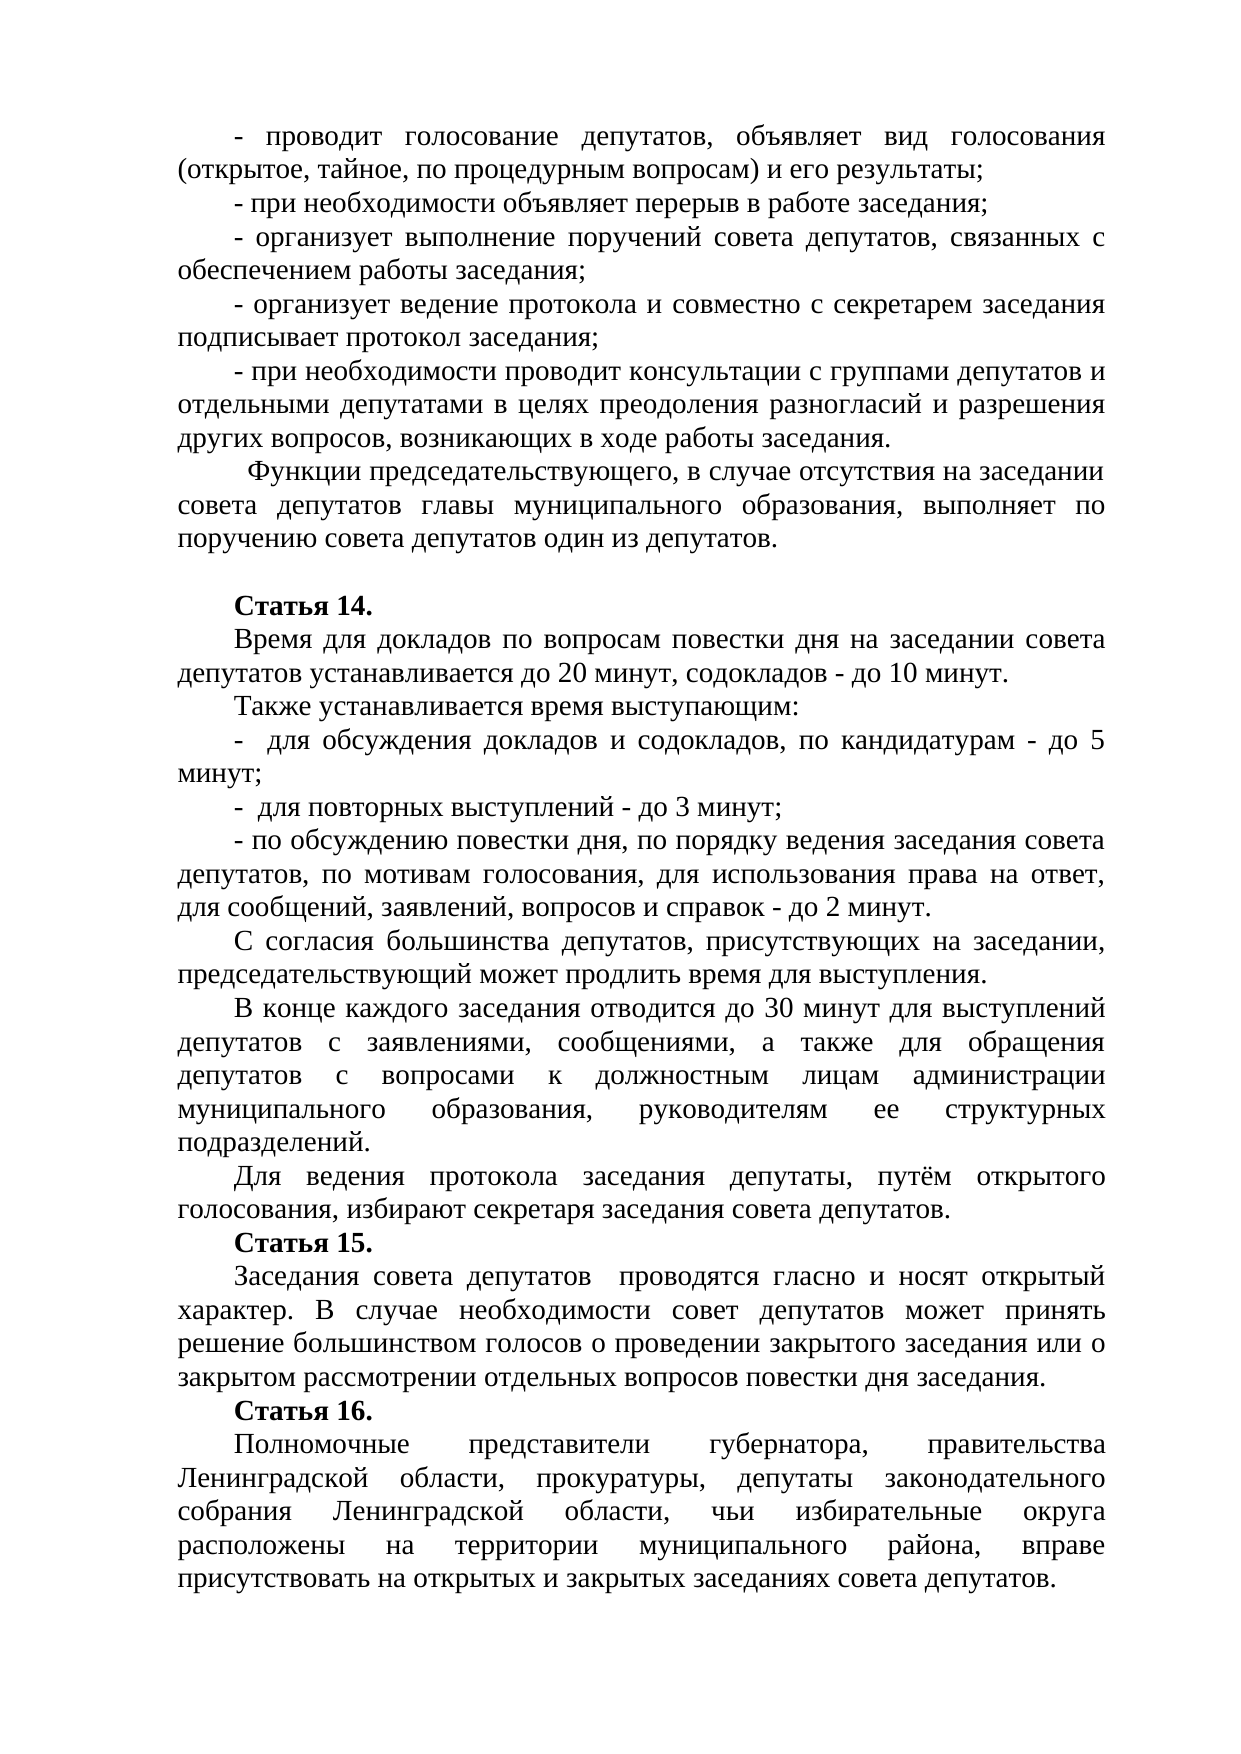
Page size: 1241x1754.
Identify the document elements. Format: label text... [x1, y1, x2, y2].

text - для обсуждения докладов и содокладов, по кандидатурам - до 5 минут; [177, 722, 1106, 789]
text Также устанавливается время выступающим: [177, 688, 1106, 722]
text Время для докладов по вопросам повестки дня на заседании совета депутатов устанавливается до 20 минут, содокладов - до 10 минут. [177, 621, 1106, 688]
text Статья 15. [177, 1225, 1106, 1258]
text Статья 14. [177, 588, 1106, 621]
text - при необходимости проводит консультации с группами депутатов и отдельными депутатами в целях преодоления разногласий и разрешения других вопросов, возникающих в ходе работы заседания. [177, 353, 1106, 453]
text - организует ведение протокола и совместно с секретарем заседания подписывает протокол заседания; [177, 286, 1106, 353]
text В конце каждого заседания отводится до 30 минут для выступлений депутатов с заявлениями, сообщениями, а также для обращения депутатов с вопросами к должностным лицам администрации муниципального образования, руководителям ее структурных подразделений. [177, 990, 1106, 1158]
text Полномочные представители губернатора, правительства Ленинградской области, прокуратуры, депутаты законодательного собрания Ленинградской области, чьи избирательные округа расположены на территории муниципального района, вправе присутствовать на открытых и закрытых заседаниях совета депутатов. [177, 1426, 1106, 1594]
text - проводит голосование депутатов, объявляет вид голосования (открытое, тайное, по процедурным вопросам) и его результаты; [177, 118, 1106, 185]
text Заседания совета депутатов проводятся гласно и носят открытый характер. В случае необходимости совет депутатов может принять решение большинством голосов о проведении закрытого заседания или о закрытом рассмотрении отдельных вопросов повестки дня заседания. [177, 1258, 1106, 1393]
text - при необходимости объявляет перерыв в работе заседания; [177, 185, 1106, 219]
text Для ведения протокола заседания депутаты, путём открытого голосования, избирают секретаря заседания совета депутатов. [177, 1158, 1106, 1225]
text Статья 16. [177, 1393, 1106, 1426]
text С согласия большинства депутатов, присутствующих на заседании, председательствующий может продлить время для выступления. [177, 923, 1106, 990]
text - организует выполнение поручений совета депутатов, связанных с обеспечением работы заседания; [177, 219, 1106, 286]
text - для повторных выступлений - до 3 минут; [177, 789, 1106, 822]
text - по обсуждению повестки дня, по порядку ведения заседания совета депутатов, по мотивам голосования, для использования права на ответ, для сообщений, заявлений, вопросов и справок - до 2 минут. [177, 822, 1106, 923]
text Функции председательствующего, в случае отсутствия на заседании совета депутатов главы муниципального образования, выполняет по поручению совета депутатов один из депутатов. [177, 453, 1106, 554]
